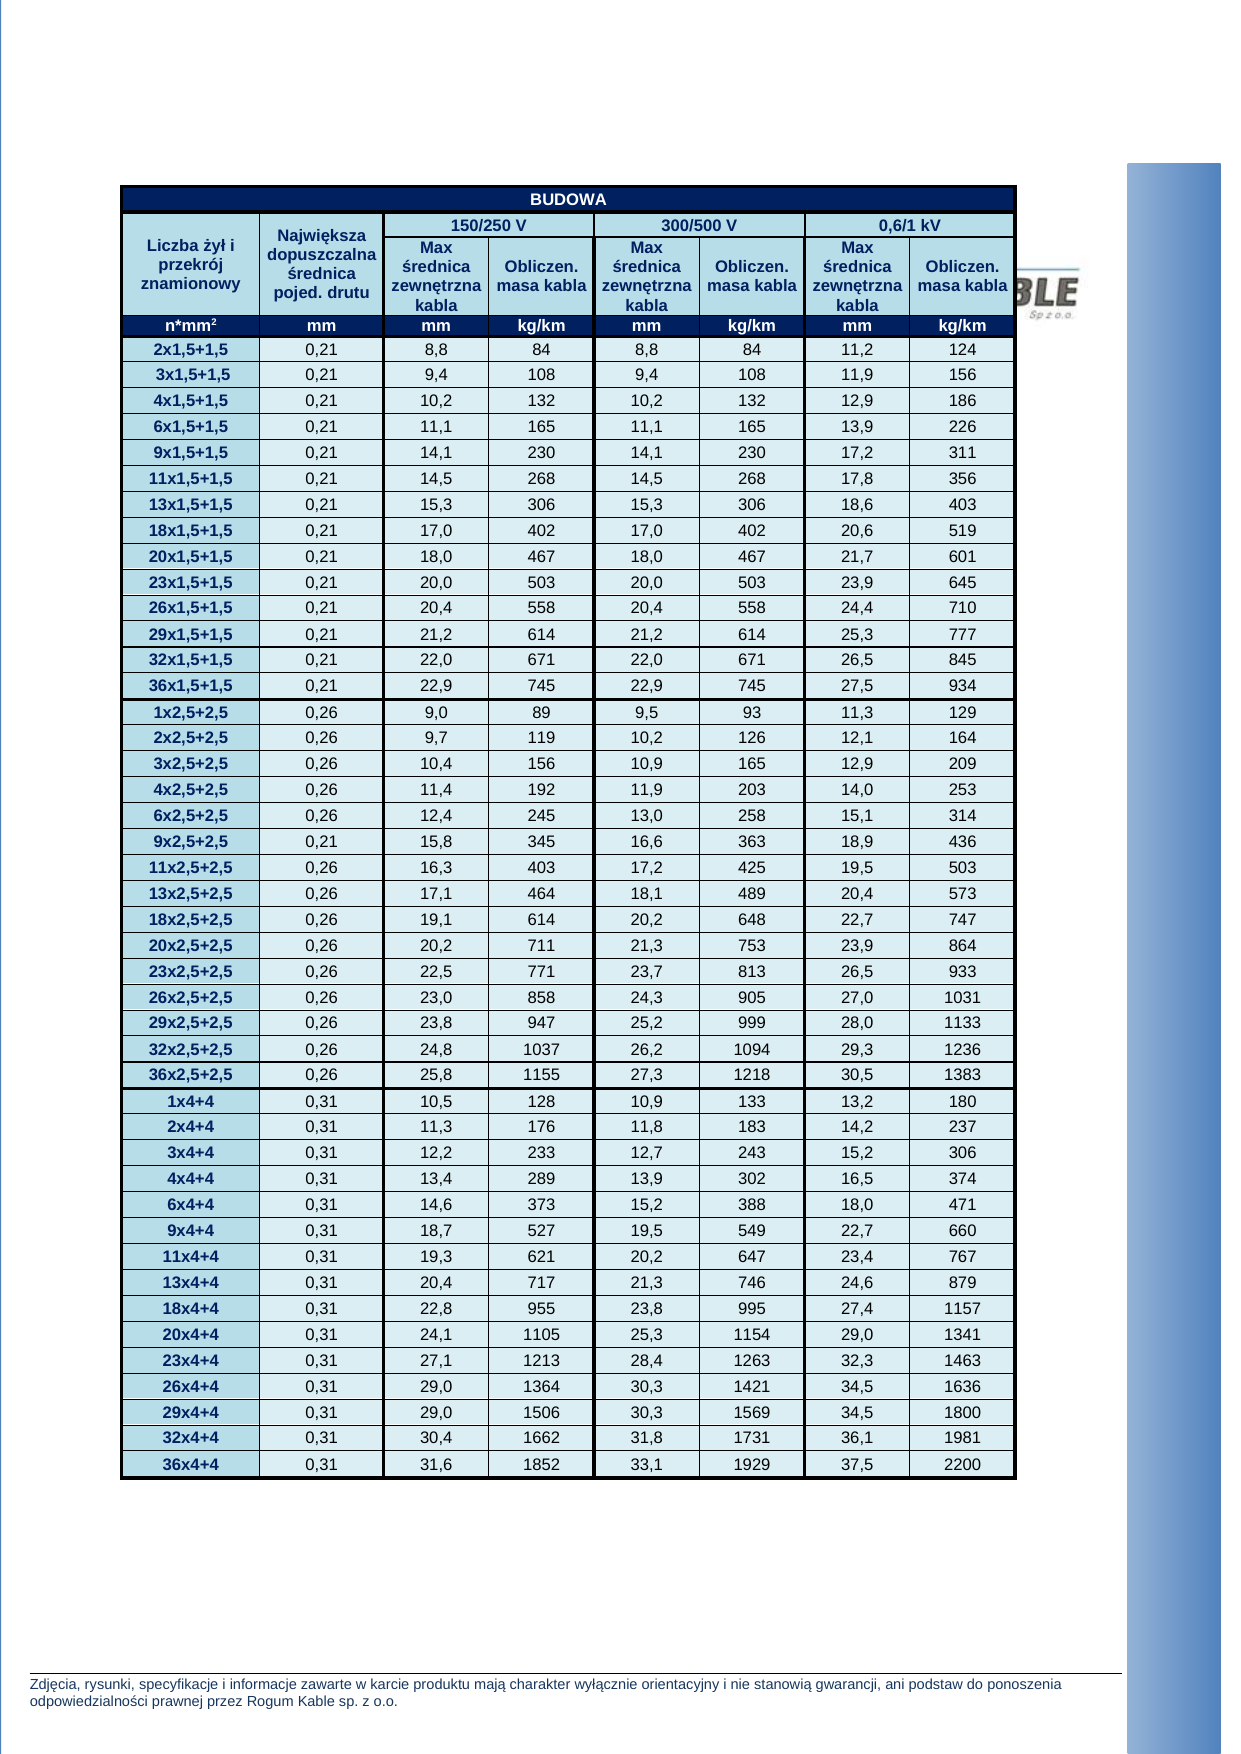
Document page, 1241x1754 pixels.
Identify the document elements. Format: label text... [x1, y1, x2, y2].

table_cell 467 [489, 544, 592, 568]
table_cell 671 [700, 648, 803, 672]
table_cell 356 [910, 466, 1013, 491]
table_cell 489 [700, 881, 803, 906]
table_cell 233 [489, 1140, 592, 1165]
table_cell 26x2,5+2,5 [123, 985, 259, 1009]
table_cell 23,0 [385, 985, 488, 1009]
table_cell 13,2 [806, 1090, 909, 1113]
table_cell 660 [910, 1218, 1013, 1243]
table_cell 180 [910, 1090, 1013, 1113]
table_cell 29x4+4 [123, 1400, 259, 1424]
table_cell 471 [910, 1192, 1013, 1217]
table_cell 24,8 [385, 1036, 488, 1061]
table_cell 671 [489, 648, 592, 672]
table_cell 1731 [700, 1426, 803, 1450]
table_cell 14,0 [806, 777, 909, 802]
table_cell 21,2 [385, 621, 488, 646]
table_cell 132 [700, 388, 803, 413]
table_cell 13,4 [385, 1166, 488, 1191]
table_cell 0,31 [260, 1192, 382, 1217]
table_cell 21,7 [806, 544, 909, 568]
table_cell 22,9 [385, 673, 488, 698]
table_cell 425 [700, 855, 803, 880]
table_cell 0,31 [260, 1451, 382, 1476]
table_cell 402 [489, 518, 592, 543]
table_cell 527 [489, 1218, 592, 1243]
table_cell 12,9 [806, 388, 909, 413]
table_cell 27,5 [806, 673, 909, 698]
table_cell 0,21 [260, 621, 382, 646]
table_cell 36,1 [806, 1426, 909, 1450]
table_cell 31,8 [596, 1426, 699, 1450]
table_cell 9x4+4 [123, 1218, 259, 1243]
table_cell 230 [700, 440, 803, 465]
table_cell 1094 [700, 1036, 803, 1061]
table_cell 33,1 [596, 1451, 699, 1476]
table_cell 0,31 [260, 1296, 382, 1321]
table_cell 30,3 [596, 1374, 699, 1398]
table_cell 858 [489, 985, 592, 1009]
table_cell 0,31 [260, 1166, 382, 1191]
table_cell 864 [910, 933, 1013, 958]
table_cell 549 [700, 1218, 803, 1243]
table_cell 403 [910, 492, 1013, 517]
table_cell 165 [700, 751, 803, 776]
table_cell 0,31 [260, 1348, 382, 1373]
table_cell 10,2 [596, 725, 699, 750]
table_cell 879 [910, 1270, 1013, 1295]
table_cell 3x2,5+2,5 [123, 751, 259, 776]
table_cell 18,6 [806, 492, 909, 517]
table_cell 22,5 [385, 959, 488, 983]
table_cell 467 [700, 544, 803, 568]
table_cell 0,26 [260, 881, 382, 906]
table_cell 22,0 [385, 648, 488, 672]
table_cell 4x2,5+2,5 [123, 777, 259, 802]
table_cell 28,0 [806, 1011, 909, 1035]
table_cell 2x4+4 [123, 1114, 259, 1139]
table_cell 746 [700, 1270, 803, 1295]
table_cell 363 [700, 829, 803, 854]
table_cell 18,0 [596, 544, 699, 568]
table_cell 0,26 [260, 777, 382, 802]
table_cell 165 [489, 414, 592, 439]
table_cell 25,3 [596, 1322, 699, 1347]
table_cell 464 [489, 881, 592, 906]
table_cell 17,1 [385, 881, 488, 906]
table_cell Obliczen. masa kabla [910, 238, 1013, 315]
table_cell 11,8 [596, 1114, 699, 1139]
table_cell 0,31 [260, 1140, 382, 1165]
table_cell 36x2,5+2,5 [123, 1063, 259, 1087]
table_cell 11,1 [596, 414, 699, 439]
table_cell 614 [700, 621, 803, 646]
table_cell 2x2,5+2,5 [123, 725, 259, 750]
table_cell 388 [700, 1192, 803, 1217]
table_cell 519 [910, 518, 1013, 543]
table_cell 648 [700, 907, 803, 932]
table_cell 25,8 [385, 1063, 488, 1087]
table_cell 4x4+4 [123, 1166, 259, 1191]
table_cell 12,1 [806, 725, 909, 750]
table_cell 0,21 [260, 388, 382, 413]
table_cell 156 [910, 362, 1013, 387]
table_cell 128 [489, 1090, 592, 1113]
table_cell 6x1,5+1,5 [123, 414, 259, 439]
table_cell 226 [910, 414, 1013, 439]
table_cell 621 [489, 1244, 592, 1269]
table_cell Największa dopuszczalna średnica pojed. drutu [260, 214, 382, 315]
table_cell 18,0 [806, 1192, 909, 1217]
table_cell 9x1,5+1,5 [123, 440, 259, 465]
table_cell 14,2 [806, 1114, 909, 1139]
table_cell 947 [489, 1011, 592, 1035]
table_cell 2x1,5+1,5 [123, 338, 259, 361]
table_cell 1364 [489, 1374, 592, 1398]
table_cell 1929 [700, 1451, 803, 1476]
table_cell 0,26 [260, 933, 382, 958]
table_cell 26x1,5+1,5 [123, 596, 259, 620]
table_cell 8,8 [385, 338, 488, 361]
table_cell 165 [700, 414, 803, 439]
table_cell 29x1,5+1,5 [123, 621, 259, 646]
table_cell 20x2,5+2,5 [123, 933, 259, 958]
table_cell 647 [700, 1244, 803, 1269]
table_cell 745 [700, 673, 803, 698]
table_cell 0,26 [260, 959, 382, 983]
table_cell 753 [700, 933, 803, 958]
table_cell 0,21 [260, 338, 382, 361]
table_cell 645 [910, 570, 1013, 594]
table_cell 15,2 [596, 1192, 699, 1217]
table_cell 1031 [910, 985, 1013, 1009]
table_cell 14,1 [385, 440, 488, 465]
table_cell 132 [489, 388, 592, 413]
table_cell 26,2 [596, 1036, 699, 1061]
table_cell 23x4+4 [123, 1348, 259, 1373]
table_cell 32x2,5+2,5 [123, 1036, 259, 1061]
table_cell Max średnica zewnętrzna kabla [385, 238, 488, 315]
table_cell 0,26 [260, 803, 382, 828]
table_cell 1157 [910, 1296, 1013, 1321]
table_cell 1263 [700, 1348, 803, 1373]
table_cell 10,4 [385, 751, 488, 776]
table_cell 26,5 [806, 959, 909, 983]
table_cell 1x2,5+2,5 [123, 701, 259, 724]
table_cell 813 [700, 959, 803, 983]
table_cell 0,21 [260, 362, 382, 387]
table_cell 777 [910, 621, 1013, 646]
table_cell 19,5 [596, 1218, 699, 1243]
table_cell 14,5 [385, 466, 488, 491]
table_cell 0,21 [260, 492, 382, 517]
table_cell 124 [910, 338, 1013, 361]
table_cell 10,2 [385, 388, 488, 413]
table_cell 18x2,5+2,5 [123, 907, 259, 932]
table_cell 29,3 [806, 1036, 909, 1061]
table_cell 31,6 [385, 1451, 488, 1476]
table_cell 20,6 [806, 518, 909, 543]
table_cell Obliczen. masa kabla [700, 238, 803, 315]
table_cell 767 [910, 1244, 1013, 1269]
table_cell 32x4+4 [123, 1426, 259, 1450]
table_cell 17,0 [385, 518, 488, 543]
table_cell 0,26 [260, 751, 382, 776]
table_cell 0,21 [260, 829, 382, 854]
table_cell 20x4+4 [123, 1322, 259, 1347]
table_cell 22,7 [806, 907, 909, 932]
table_cell 999 [700, 1011, 803, 1035]
table_cell mm [806, 316, 909, 335]
table_cell 253 [910, 777, 1013, 802]
table_cell 25,3 [806, 621, 909, 646]
table_cell kg/km [700, 316, 803, 335]
table_cell 24,4 [806, 596, 909, 620]
table_cell 192 [489, 777, 592, 802]
table_cell kg/km [489, 316, 592, 335]
table_cell 1154 [700, 1322, 803, 1347]
table_cell 0,31 [260, 1244, 382, 1269]
table_cell 14,6 [385, 1192, 488, 1217]
table_cell 0,31 [260, 1322, 382, 1347]
table_cell 28,4 [596, 1348, 699, 1373]
table_cell 245 [489, 803, 592, 828]
table_cell 14,1 [596, 440, 699, 465]
table_cell kg/km [910, 316, 1013, 335]
table_cell 22,0 [596, 648, 699, 672]
table_cell 84 [489, 338, 592, 361]
table_cell 933 [910, 959, 1013, 983]
table_cell 17,0 [596, 518, 699, 543]
table_cell 18x1,5+1,5 [123, 518, 259, 543]
table_cell 20,0 [385, 570, 488, 594]
table_cell 11,4 [385, 777, 488, 802]
table_cell 29,0 [385, 1374, 488, 1398]
table_cell 0,26 [260, 701, 382, 724]
table_cell 9x2,5+2,5 [123, 829, 259, 854]
table_cell 11x2,5+2,5 [123, 855, 259, 880]
table_header BUDOWA [123, 188, 1013, 210]
table_cell 1105 [489, 1322, 592, 1347]
table_cell 1636 [910, 1374, 1013, 1398]
table_cell 164 [910, 725, 1013, 750]
table_cell 17,2 [806, 440, 909, 465]
table_cell 23x2,5+2,5 [123, 959, 259, 983]
table_cell 22,9 [596, 673, 699, 698]
table_cell 13,9 [596, 1166, 699, 1191]
table_cell 19,5 [806, 855, 909, 880]
table_cell 15,1 [806, 803, 909, 828]
table_cell 29x2,5+2,5 [123, 1011, 259, 1035]
table_cell 0,26 [260, 1036, 382, 1061]
table_cell 0,21 [260, 466, 382, 491]
table_cell 934 [910, 673, 1013, 698]
table_cell 15,8 [385, 829, 488, 854]
table_cell 601 [910, 544, 1013, 568]
table_cell 9,4 [596, 362, 699, 387]
table_cell 374 [910, 1166, 1013, 1191]
table_cell 37,5 [806, 1451, 909, 1476]
table_cell 1341 [910, 1322, 1013, 1347]
table_cell 23x1,5+1,5 [123, 570, 259, 594]
table_cell 1662 [489, 1426, 592, 1450]
table_cell 23,8 [385, 1011, 488, 1035]
table_cell 22,8 [385, 1296, 488, 1321]
table_cell 11,9 [596, 777, 699, 802]
table_cell 26,5 [806, 648, 909, 672]
table_cell 13,9 [806, 414, 909, 439]
table_cell 845 [910, 648, 1013, 672]
table_cell 16,3 [385, 855, 488, 880]
table_cell 10,9 [596, 751, 699, 776]
table_cell 11x4+4 [123, 1244, 259, 1269]
table_cell 711 [489, 933, 592, 958]
table_cell 1037 [489, 1036, 592, 1061]
table_cell 26x4+4 [123, 1374, 259, 1398]
table_cell 717 [489, 1270, 592, 1295]
table_cell 30,4 [385, 1426, 488, 1450]
table_cell 0,21 [260, 570, 382, 594]
table_cell 0,26 [260, 907, 382, 932]
table_cell 0,21 [260, 518, 382, 543]
table_cell 0,6/1 kV [806, 214, 1013, 236]
table_cell 1569 [700, 1400, 803, 1424]
table_cell 0,31 [260, 1374, 382, 1398]
table_cell 311 [910, 440, 1013, 465]
table_cell 0,31 [260, 1090, 382, 1113]
table_cell 24,3 [596, 985, 699, 1009]
table_cell 403 [489, 855, 592, 880]
table_cell 156 [489, 751, 592, 776]
table_cell 27,1 [385, 1348, 488, 1373]
table_cell Obliczen. masa kabla [489, 238, 592, 315]
table_cell 27,0 [806, 985, 909, 1009]
table_cell 0,26 [260, 1063, 382, 1087]
table_cell 203 [700, 777, 803, 802]
table_cell 1133 [910, 1011, 1013, 1035]
table_cell 30,3 [596, 1400, 699, 1424]
table_cell 1155 [489, 1063, 592, 1087]
table_cell 27,4 [806, 1296, 909, 1321]
table_cell 209 [910, 751, 1013, 776]
table_cell 29,0 [385, 1400, 488, 1424]
table_cell 0,21 [260, 440, 382, 465]
table_cell 6x4+4 [123, 1192, 259, 1217]
table_cell 12,4 [385, 803, 488, 828]
table_cell 20,2 [596, 1244, 699, 1269]
table_cell 11,9 [806, 362, 909, 387]
table_cell 13,0 [596, 803, 699, 828]
table_cell 183 [700, 1114, 803, 1139]
table_cell 27,3 [596, 1063, 699, 1087]
table_cell 21,3 [596, 1270, 699, 1295]
table_cell 18,9 [806, 829, 909, 854]
table_cell 29,0 [806, 1322, 909, 1347]
table_cell 9,0 [385, 701, 488, 724]
table_cell 23,4 [806, 1244, 909, 1269]
table_cell 0,21 [260, 648, 382, 672]
table_cell 23,9 [806, 570, 909, 594]
table_cell n*mm2 [123, 316, 259, 335]
table_cell 503 [700, 570, 803, 594]
table_cell 129 [910, 701, 1013, 724]
picture [1017, 192, 1091, 329]
table_cell 15,2 [806, 1140, 909, 1165]
table_cell 20,2 [596, 907, 699, 932]
table_cell 905 [700, 985, 803, 1009]
table_cell 32x1,5+1,5 [123, 648, 259, 672]
table_cell 230 [489, 440, 592, 465]
table_cell 15,3 [385, 492, 488, 517]
table_cell 0,26 [260, 855, 382, 880]
table_cell 23,9 [806, 933, 909, 958]
table_cell 1506 [489, 1400, 592, 1424]
table_cell 20,4 [806, 881, 909, 906]
table_cell 1463 [910, 1348, 1013, 1373]
table_cell 34,5 [806, 1374, 909, 1398]
table_cell 176 [489, 1114, 592, 1139]
table_cell 24,6 [806, 1270, 909, 1295]
table_cell 268 [700, 466, 803, 491]
table_cell 11,3 [806, 701, 909, 724]
table_cell 302 [700, 1166, 803, 1191]
table_cell 306 [489, 492, 592, 517]
table_cell 23,8 [596, 1296, 699, 1321]
table_cell 17,8 [806, 466, 909, 491]
table_cell 1218 [700, 1063, 803, 1087]
table_cell 13x1,5+1,5 [123, 492, 259, 517]
table_cell 614 [489, 621, 592, 646]
table_cell 24,1 [385, 1322, 488, 1347]
table_cell 8,8 [596, 338, 699, 361]
table_cell 20,0 [596, 570, 699, 594]
table_cell 710 [910, 596, 1013, 620]
table_cell 19,3 [385, 1244, 488, 1269]
table_cell 306 [910, 1140, 1013, 1165]
table_cell 15,3 [596, 492, 699, 517]
table_cell 25,2 [596, 1011, 699, 1035]
table_cell 1421 [700, 1374, 803, 1398]
table_cell 3x1,5+1,5 [123, 362, 259, 387]
table_cell 1852 [489, 1451, 592, 1476]
table_cell 18,1 [596, 881, 699, 906]
table_cell 23,7 [596, 959, 699, 983]
table_cell 19,1 [385, 907, 488, 932]
table_cell 10,5 [385, 1090, 488, 1113]
table_cell 402 [700, 518, 803, 543]
table_cell 150/250 V [385, 214, 593, 236]
table_cell 20,4 [596, 596, 699, 620]
table_cell 289 [489, 1166, 592, 1191]
table_cell 558 [700, 596, 803, 620]
table_cell 20,4 [385, 1270, 488, 1295]
table_cell 0,31 [260, 1400, 382, 1424]
table_cell Max średnica zewnętrzna kabla [806, 238, 909, 315]
table_cell 0,31 [260, 1426, 382, 1450]
table_cell 0,21 [260, 673, 382, 698]
table_cell 0,31 [260, 1114, 382, 1139]
table_cell 0,21 [260, 596, 382, 620]
table_cell 18,7 [385, 1218, 488, 1243]
table_cell 1800 [910, 1400, 1013, 1424]
table_cell 9,4 [385, 362, 488, 387]
table_cell 17,2 [596, 855, 699, 880]
table_cell 11,1 [385, 414, 488, 439]
table_cell 186 [910, 388, 1013, 413]
table_cell 745 [489, 673, 592, 698]
table_cell 12,9 [806, 751, 909, 776]
table_cell 18x4+4 [123, 1296, 259, 1321]
table_cell 11x1,5+1,5 [123, 466, 259, 491]
table_cell 89 [489, 701, 592, 724]
table_cell 373 [489, 1192, 592, 1217]
table_cell 0,31 [260, 1218, 382, 1243]
table_cell 1981 [910, 1426, 1013, 1450]
table_cell 0,21 [260, 544, 382, 568]
table_cell 34,5 [806, 1400, 909, 1424]
table_cell 13x4+4 [123, 1270, 259, 1295]
table_cell 747 [910, 907, 1013, 932]
table_cell 0,21 [260, 414, 382, 439]
table_cell 9,7 [385, 725, 488, 750]
table_cell Max średnica zewnętrzna kabla [596, 238, 699, 315]
table_cell 1383 [910, 1063, 1013, 1087]
table_cell 558 [489, 596, 592, 620]
table_cell 22,7 [806, 1218, 909, 1243]
table_cell 133 [700, 1090, 803, 1113]
table_cell 21,2 [596, 621, 699, 646]
table_cell 0,26 [260, 1011, 382, 1035]
table_cell 0,31 [260, 1270, 382, 1295]
table_cell 20x1,5+1,5 [123, 544, 259, 568]
table_cell 36x1,5+1,5 [123, 673, 259, 698]
table_cell 108 [489, 362, 592, 387]
table_cell 13x2,5+2,5 [123, 881, 259, 906]
table_cell mm [260, 316, 382, 335]
table_cell 614 [489, 907, 592, 932]
table_cell 995 [700, 1296, 803, 1321]
table_cell 243 [700, 1140, 803, 1165]
table_cell mm [385, 316, 488, 335]
table_cell 93 [700, 701, 803, 724]
table_cell 36x4+4 [123, 1451, 259, 1476]
table_cell mm [596, 316, 699, 335]
table_cell 30,5 [806, 1063, 909, 1087]
table_cell 237 [910, 1114, 1013, 1139]
table_cell 12,2 [385, 1140, 488, 1165]
table_cell 0,26 [260, 725, 382, 750]
table_cell 300/500 V [595, 214, 804, 236]
table_cell 4x1,5+1,5 [123, 388, 259, 413]
table_cell 314 [910, 803, 1013, 828]
table_cell 955 [489, 1296, 592, 1321]
table_cell 20,4 [385, 596, 488, 620]
table_cell 771 [489, 959, 592, 983]
table_cell 119 [489, 725, 592, 750]
table_cell 503 [910, 855, 1013, 880]
table_cell 436 [910, 829, 1013, 854]
table_cell 573 [910, 881, 1013, 906]
table_cell 1236 [910, 1036, 1013, 1061]
table_cell 11,3 [385, 1114, 488, 1139]
table_cell 0,26 [260, 985, 382, 1009]
table_cell Liczba żył i przekrój znamionowy [123, 214, 259, 315]
table_cell 10,9 [596, 1090, 699, 1113]
table_cell 345 [489, 829, 592, 854]
table_cell 3x4+4 [123, 1140, 259, 1165]
table_cell 108 [700, 362, 803, 387]
table_cell 2200 [910, 1451, 1013, 1476]
table_cell 503 [489, 570, 592, 594]
table_cell 14,5 [596, 466, 699, 491]
table_cell 12,7 [596, 1140, 699, 1165]
table_cell 16,5 [806, 1166, 909, 1191]
table_cell 126 [700, 725, 803, 750]
table_cell 32,3 [806, 1348, 909, 1373]
table_cell 10,2 [596, 388, 699, 413]
table_cell 258 [700, 803, 803, 828]
table_cell 11,2 [806, 338, 909, 361]
table_cell 1x4+4 [123, 1090, 259, 1113]
table_cell 268 [489, 466, 592, 491]
table_cell 18,0 [385, 544, 488, 568]
table_cell 16,6 [596, 829, 699, 854]
table_cell 6x2,5+2,5 [123, 803, 259, 828]
table_cell 21,3 [596, 933, 699, 958]
table_cell 1213 [489, 1348, 592, 1373]
table_cell 84 [700, 338, 803, 361]
table_cell 20,2 [385, 933, 488, 958]
table_cell 9,5 [596, 701, 699, 724]
table_cell 306 [700, 492, 803, 517]
